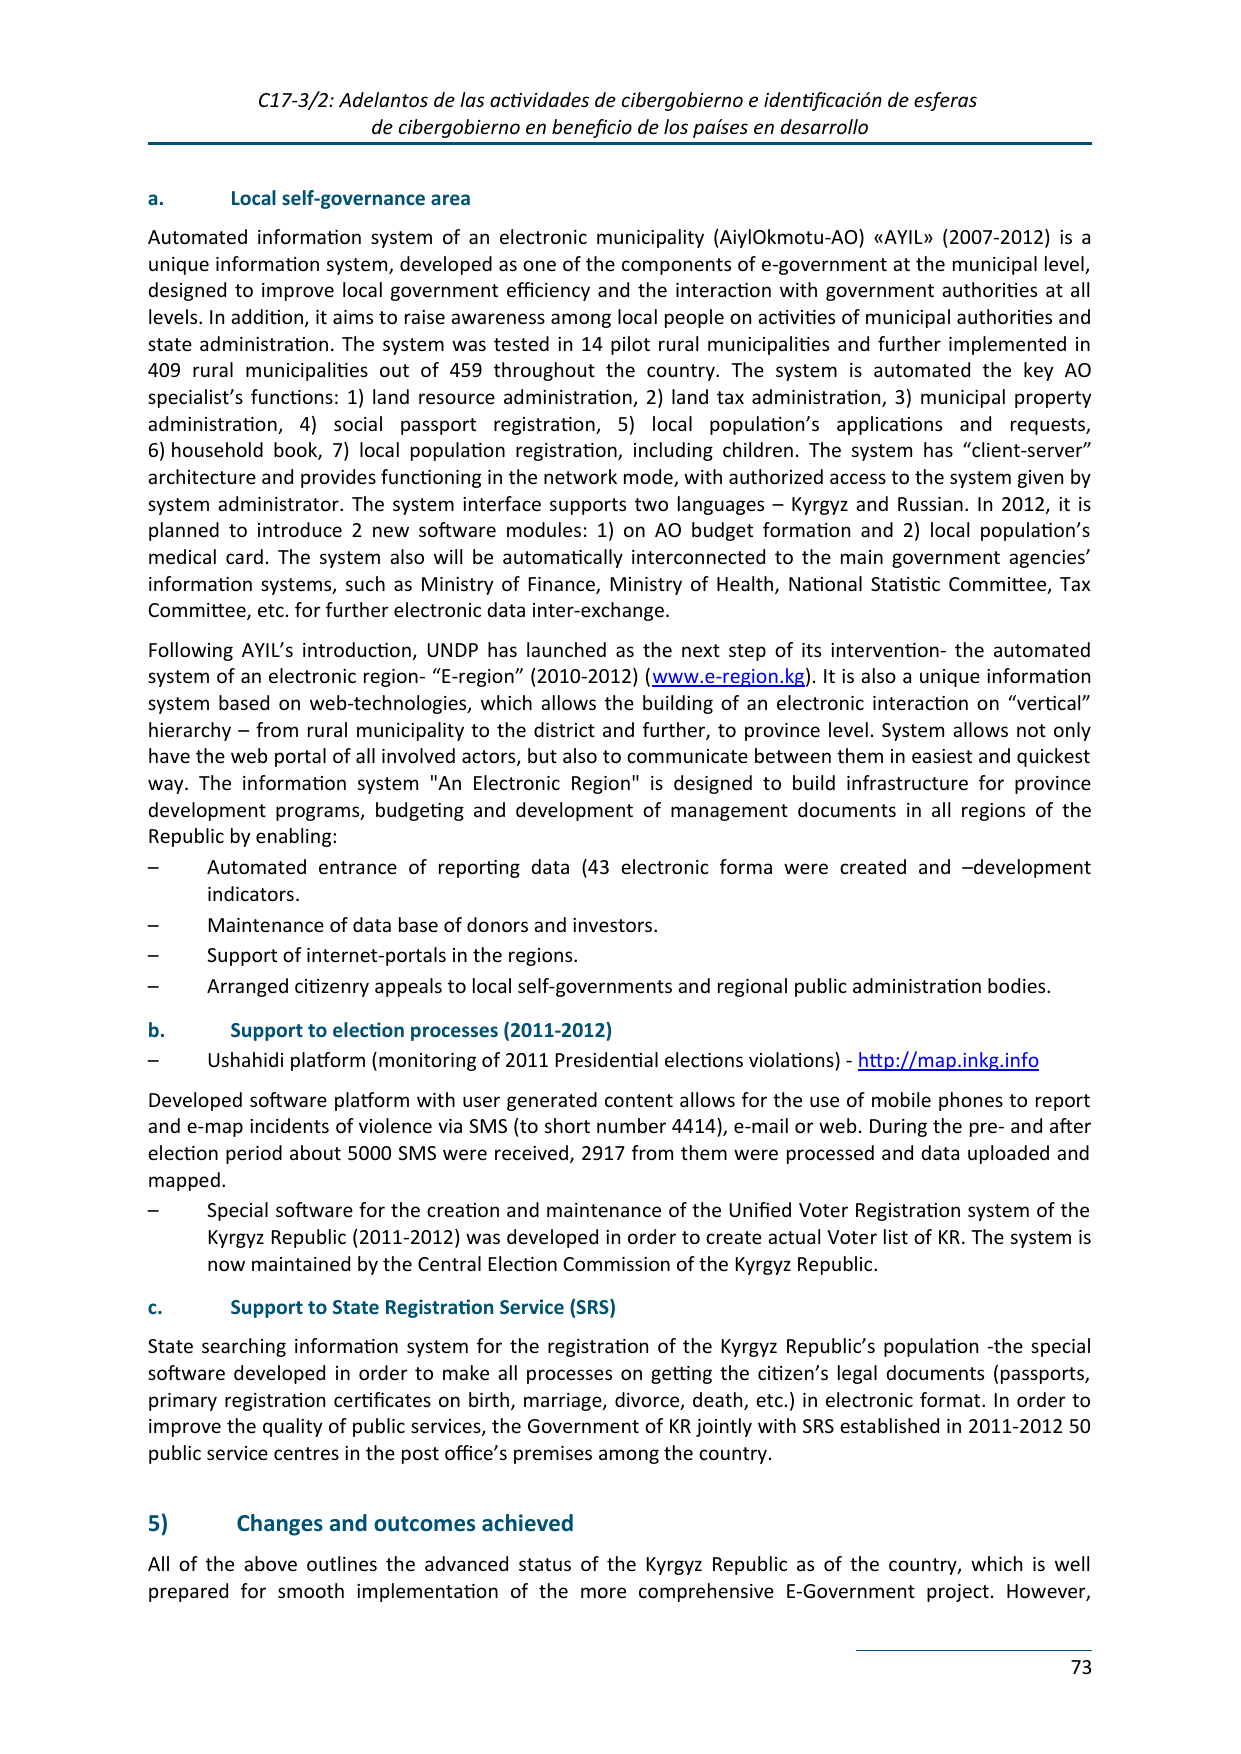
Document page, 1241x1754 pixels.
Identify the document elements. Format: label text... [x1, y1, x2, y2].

text – Maintenance of data base of donors and investors. [148, 911, 1092, 937]
subtitle 5) Changes and outcomes achieved [148, 1507, 1092, 1538]
text Developed software platform with user generated content allows for the use of mobile phones to report and e-map incidents of violence via SMS (to short number 4414), e-mail or web. During the pre- and after election period about 5000 SMS were received, 2917 from them were processed and data uploaded and mapped. [148, 1086, 1092, 1192]
subtitle a. Local self-governance area [148, 184, 1092, 211]
text – Ushahidi platform (monitoring of 2011 Presidential elections violations) - http://map.inkg.info [148, 1047, 1092, 1073]
text – Automated entrance of reporting data (43 electronic forma were created and –development indicators. [148, 853, 1092, 907]
subtitle b. Support to election processes (2011-2012) [148, 1016, 1092, 1042]
text – Arranged citizenry appeals to local self-governments and regional public administration bodies. [148, 972, 1092, 999]
subtitle c. Support to State Registration Service (SRS) [148, 1293, 1092, 1320]
text Following AYIL’s introduction, UNDP has launched as the next step of its intervention- the automated system of an electronic region- “E-region” (2010-2012) (www.e-region.kg). It is also a unique information system based on web-technologies, which allows the building of an electronic interaction on “vertical” hierarchy – from rural municipality to the district and further, to province level. System allows not only have the web portal of all involved actors, but also to communicate between them in easiest and quickest way. The information system "An Electronic Region" is designed to build infrastructure for province development programs, budgeting and development of management documents in all regions of the Republic by enabling: [148, 636, 1092, 849]
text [148, 1550, 1092, 1604]
text Automated information system of an electronic municipality (AiylOkmotu-AO) «AYIL» (2007-2012) is a unique information system, developed as one of the components of e-government at the municipal level, designed to improve local government efficiency and the interaction with government authorities at all levels. In addition, it aims to raise awareness among local people on activities of municipal authorities and state administration. The system was tested in 14 pilot rural municipalities and further implemented in 409 rural municipalities out of 459 throughout the country. The system is automated the key AO specialist’s functions: 1) land resource administration, 2) land tax administration, 3) municipal property administration, 4) social passport registration, 5) local population’s applications and requests, 6) household book, 7) local population registration, including children. The system has “client-server” architecture and provides functioning in the network mode, with authorized access to the system given by system administrator. The system interface supports two languages – Kyrgyz and Russian. In 2012, it is planned to introduce 2 new software modules: 1) on AO budget formation and 2) local population’s medical card. The system also will be automatically interconnected to the main government agencies’ information systems, such as Ministry of Finance, Ministry of Health, National Statistic Committee, Tax Committee, etc. for further electronic data inter-exchange. [148, 223, 1092, 623]
text State searching information system for the registration of the Kyrgyz Republic’s population -the special software developed in order to make all processes on getting the citizen’s legal documents (passports, primary registration certificates on birth, marriage, divorce, death, etc.) in electronic format. In order to improve the quality of public services, the Government of KR jointly with SRS established in 2011-2012 50 public service centres in the post office’s premises among the country. [148, 1332, 1092, 1466]
text – Support of internet-portals in the regions. [148, 942, 1092, 968]
text – Special software for the creation and maintenance of the Unified Voter Registration system of the Kyrgyz Republic (2011-2012) was developed in order to create actual Voter list of KR. The system is now maintained by the Central Election Commission of the Kyrgyz Republic. [148, 1197, 1092, 1277]
